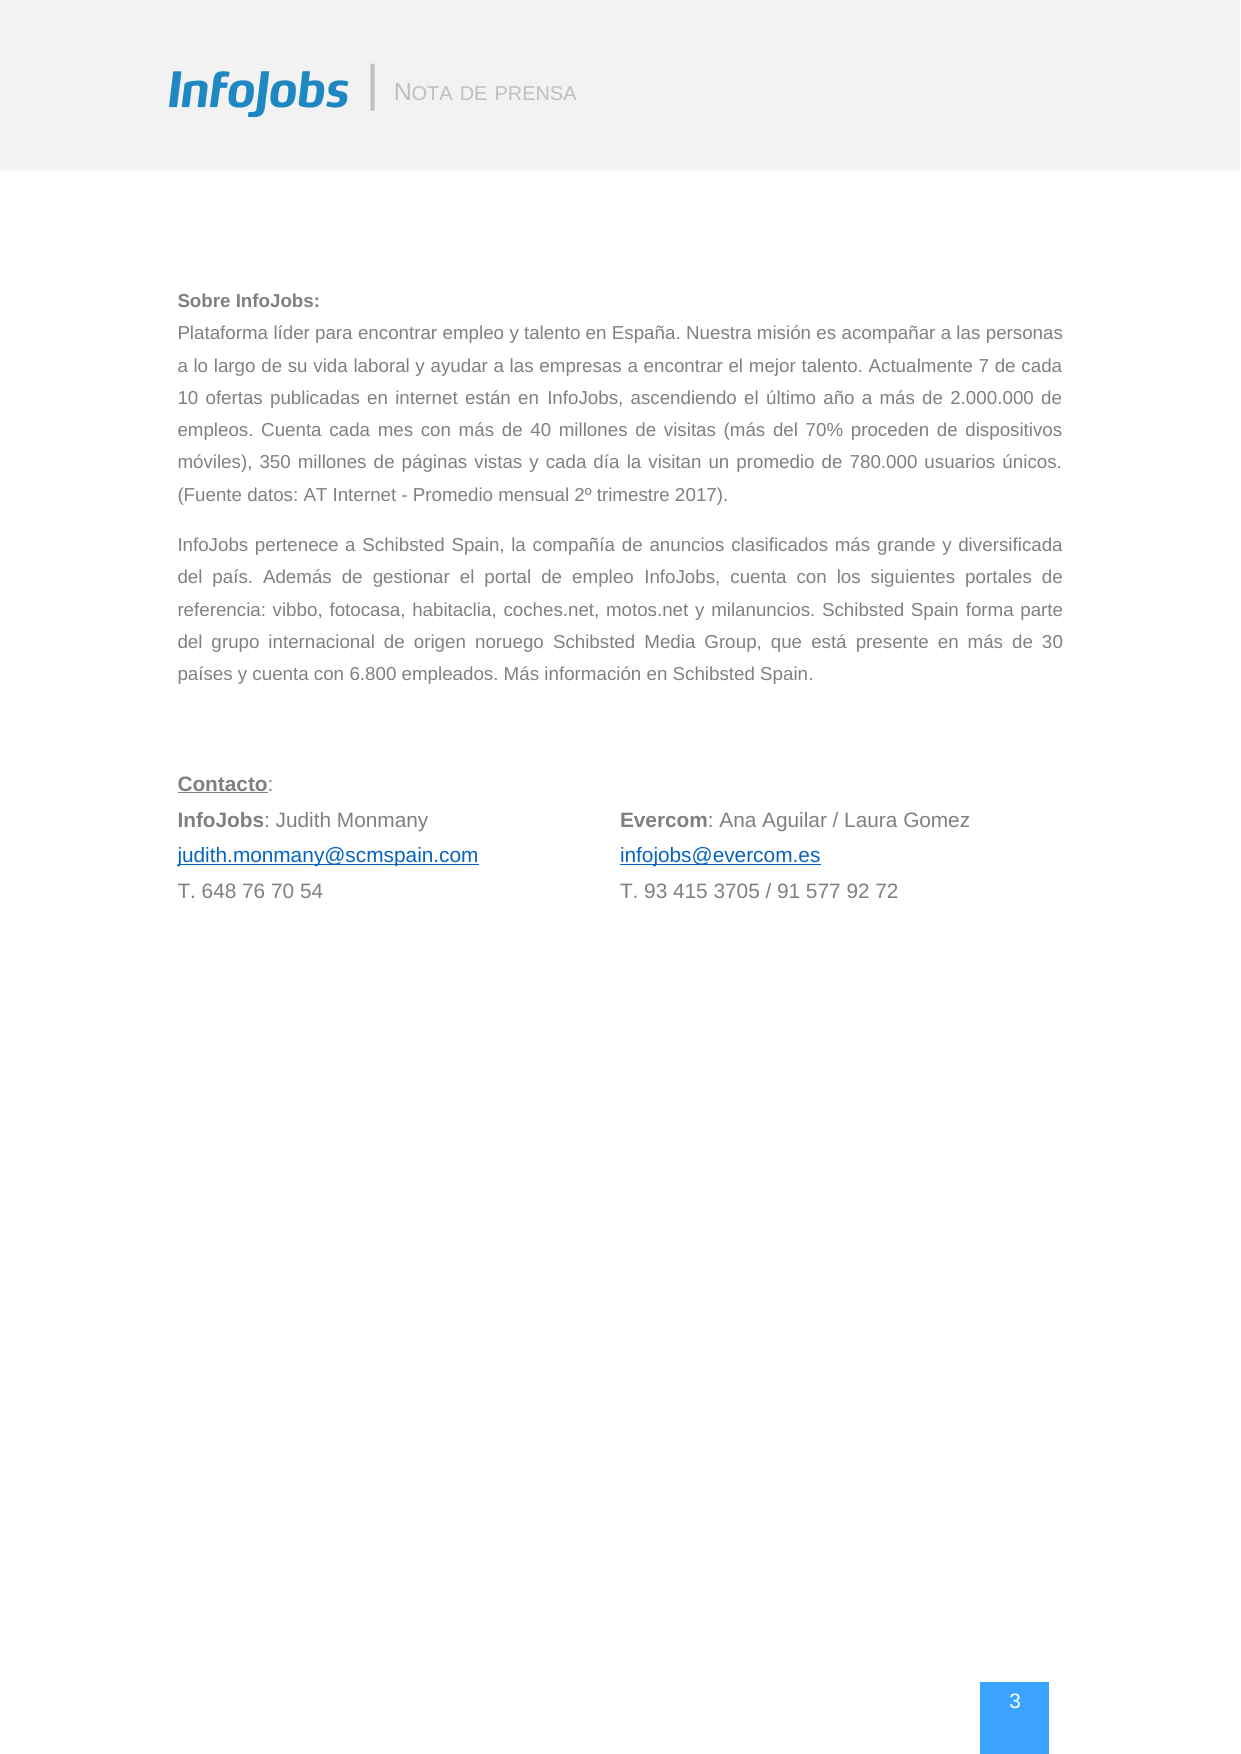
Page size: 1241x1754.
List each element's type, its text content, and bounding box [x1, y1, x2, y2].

text judith.monmany@scmspain.com infojobs@evercom.es [177, 843, 1063, 867]
text InfoJobs pertenece a Schibsted Spain, la compañía de anuncios clasificados más grande y diversificada del país. Además de gestionar el portal de empleo InfoJobs, cuenta con los siguientes portales de referencia: vibbo, fotocasa, habitaclia, coches.net, motos.net y milanuncios. Schibsted Spain forma parte del grupo internacional de origen noruego Schibsted Media Group, que está presente en más de 30 países y cuenta con 6.800 empleados. Más información en Schibsted Spain. [177, 534, 1063, 684]
text Plataforma líder para encontrar empleo y talento en España. Nuestra misión es acompañar a las personas a lo largo de su vida laboral y ayudar a las empresas a encontrar el mejor talento. Actualmente 7 de cada 10 ofertas publicadas en internet están en InfoJobs, ascendiendo el último año a más de 2.000.000 de empleos. Cuenta cada mes con más de 40 millones de visitas (más del 70% proceden de dispositivos móviles), 350 millones de páginas vistas y cada día la visitan un promedio de 780.000 usuarios únicos. (Fuente datos: AT Internet - Promedio mensual 2º trimestre 2017). [177, 322, 1063, 505]
text Contacto: [177, 771, 1063, 795]
text InfoJobs: Judith Monmany Evercom: Ana Aguilar / Laura Gomez [177, 807, 1063, 831]
text Sobre InfoJobs: [177, 290, 1063, 311]
picture [165, 43, 375, 145]
text T. 648 76 70 54 T. 93 415 3705 / 91 577 92 72 [177, 879, 1063, 903]
